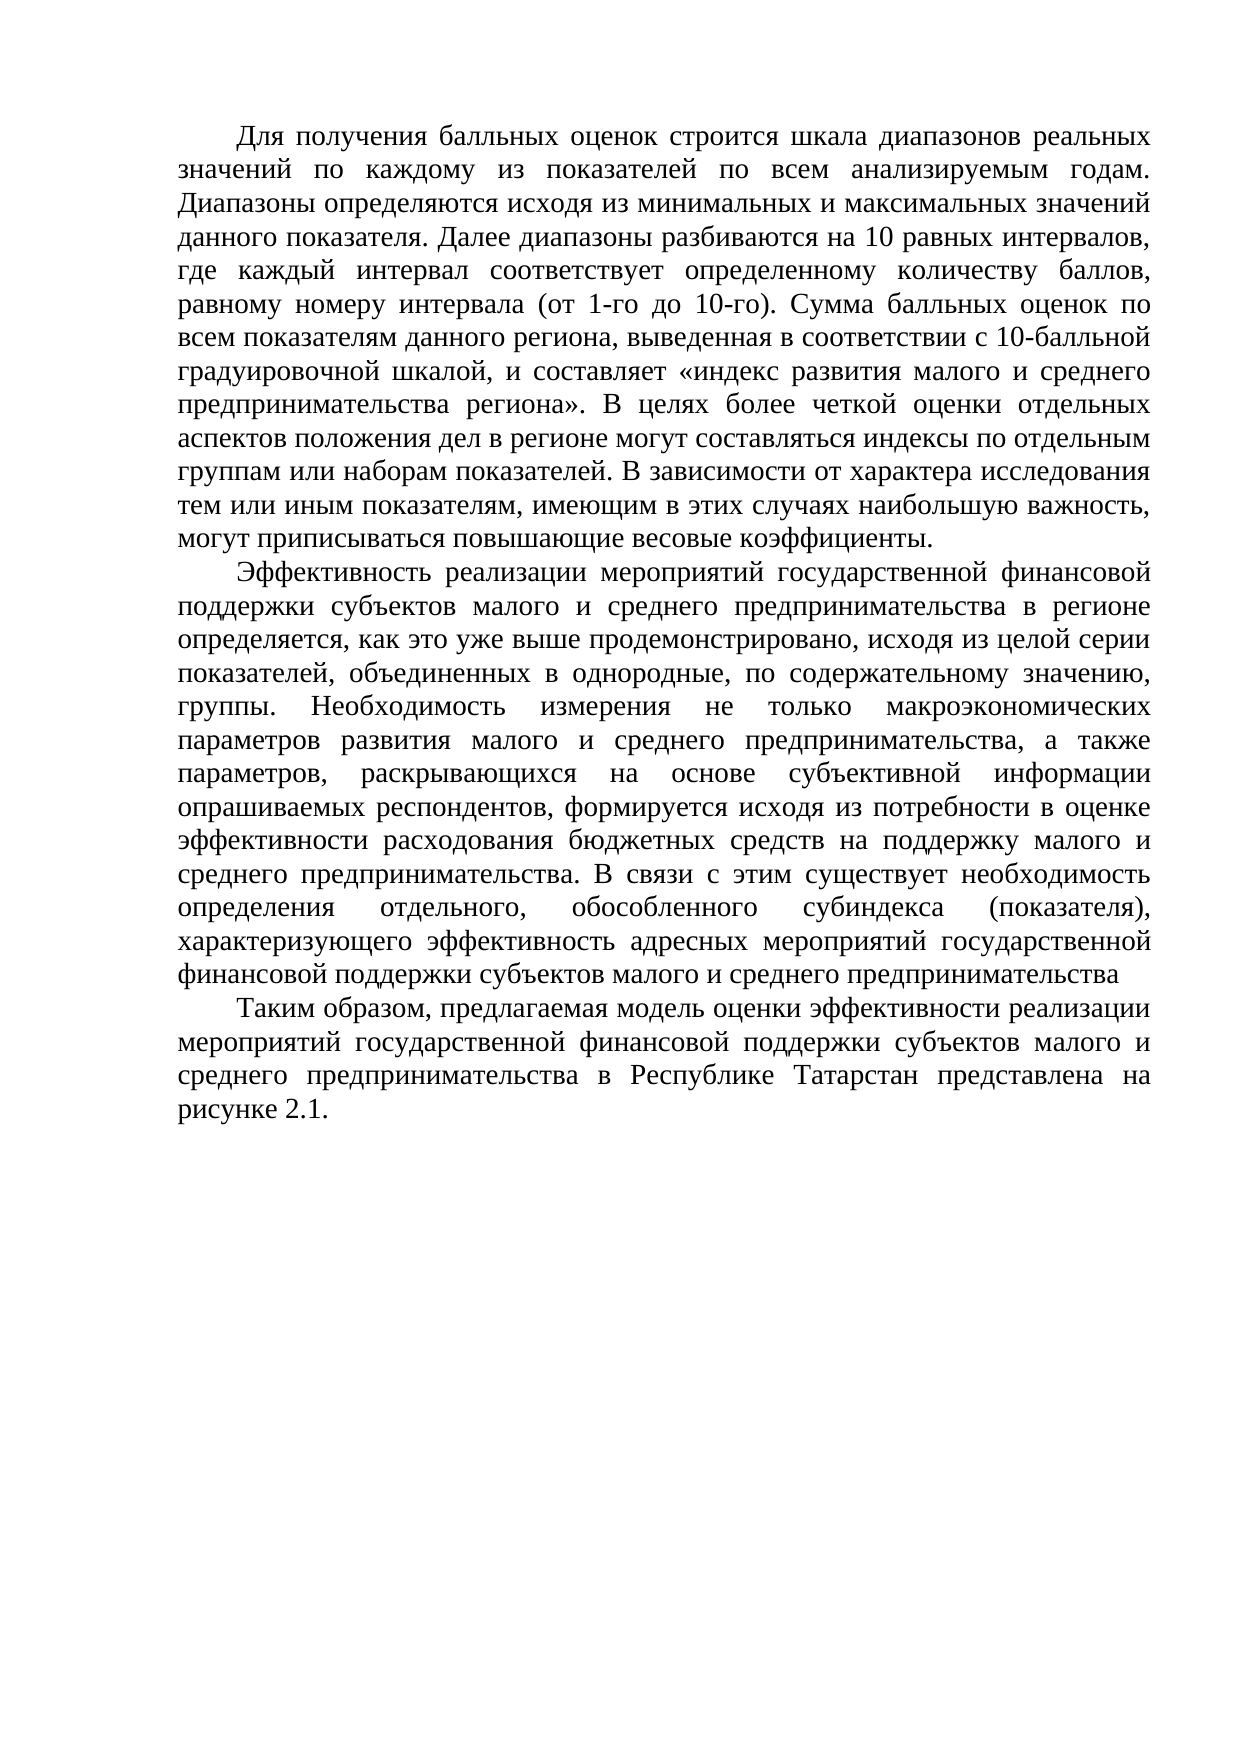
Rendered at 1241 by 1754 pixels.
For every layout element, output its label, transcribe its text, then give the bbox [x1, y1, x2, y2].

text Эффективность реализации мероприятий государственной финансовой поддержки субъектов малого и среднего предпринимательства в регионе определяется, как это уже выше продемонстрировано, исходя из целой серии показателей, объединенных в однородные, по содержательному значению, группы. Необходимость измерения не только макроэкономических параметров развития малого и среднего предпринимательства, а также параметров, раскрывающихся на основе субъективной информации опрашиваемых респондентов, формируется исходя из потребности в оценке эффективности расходования бюджетных средств на поддержку малого и среднего предпринимательства. В связи с этим существует необходимость определения отдельного, обособленного субиндекса (показателя), характеризующего эффективность адресных мероприятий государственной финансовой поддержки субъектов малого и среднего предпринимательства [177, 554, 1152, 990]
text Таким образом, предлагаемая модель оценки эффективности реализации мероприятий государственной финансовой поддержки субъектов малого и среднего предпринимательства в Республике Татарстан представлена на рисунке 2.1. [177, 990, 1152, 1124]
text Для получения балльных оценок строится шкала диапазонов реальных значений по каждому из показателей по всем анализируемым годам. Диапазоны определяются исходя из минимальных и максимальных значений данного показателя. Далее диапазоны разбиваются на 10 равных интервалов, где каждый интервал соответствует определенному количеству баллов, равному номеру интервала (от 1-го до 10-го). Сумма балльных оценок по всем показателям данного региона, выведенная в соответствии с 10-балльной градуировочной шкалой, и составляет «индекс развития малого и среднего предпринимательства региона». В целях более четкой оценки отдельных аспектов положения дел в регионе могут составляться индексы по отдельным группам или наборам показателей. В зависимости от характера исследования тем или иным показателям, имеющим в этих случаях наибольшую важность, могут приписываться повышающие весовые коэффициенты. [177, 118, 1152, 554]
